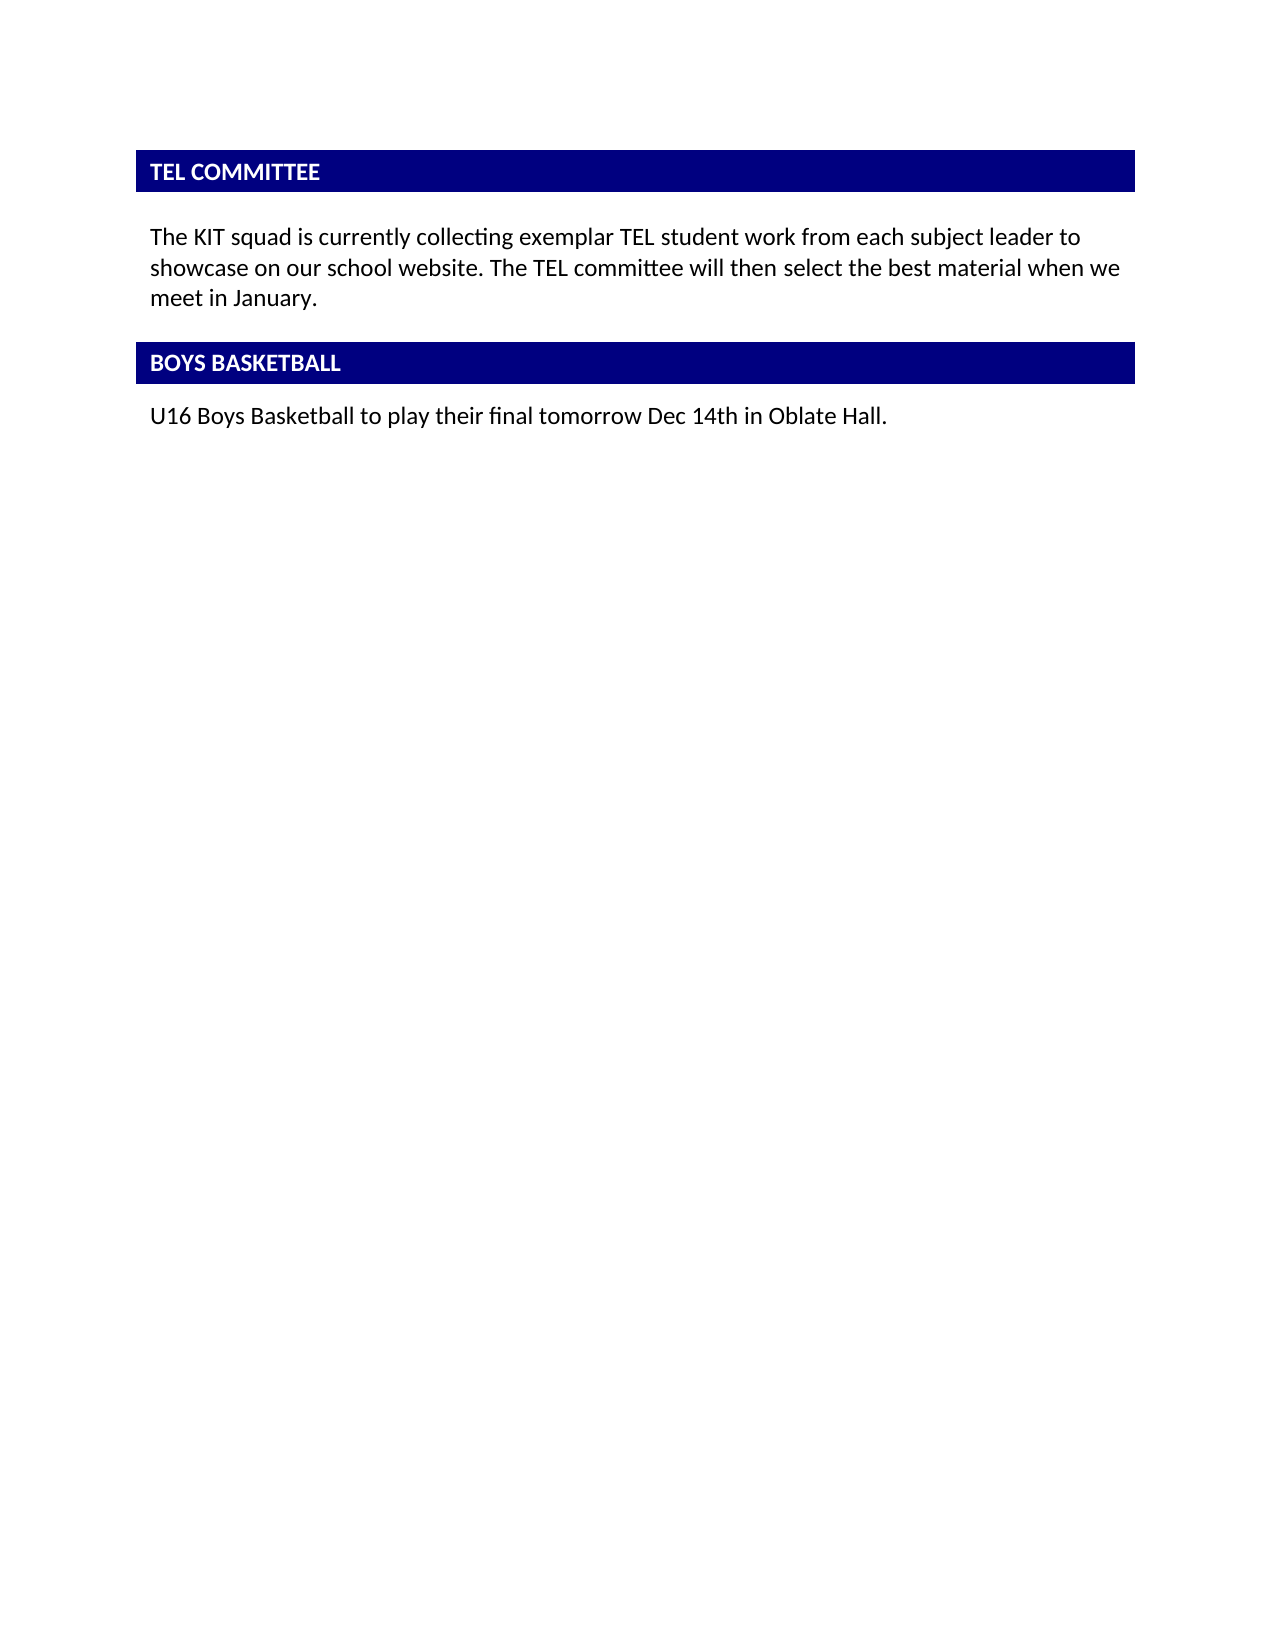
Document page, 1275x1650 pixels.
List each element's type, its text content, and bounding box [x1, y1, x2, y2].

text U16 Boys Basketball to play their final tomorrow Dec 14th in Oblate Hall. [150, 401, 1125, 431]
subtitle boys basketball [138, 343, 1133, 382]
text The KIT squad is currently collecting exemplar TEL student work from each subject leader to showcase on our school website. The TEL committee will then select the best material when we meet in January. [150, 221, 1125, 313]
subtitle TEL committee [138, 152, 1133, 190]
